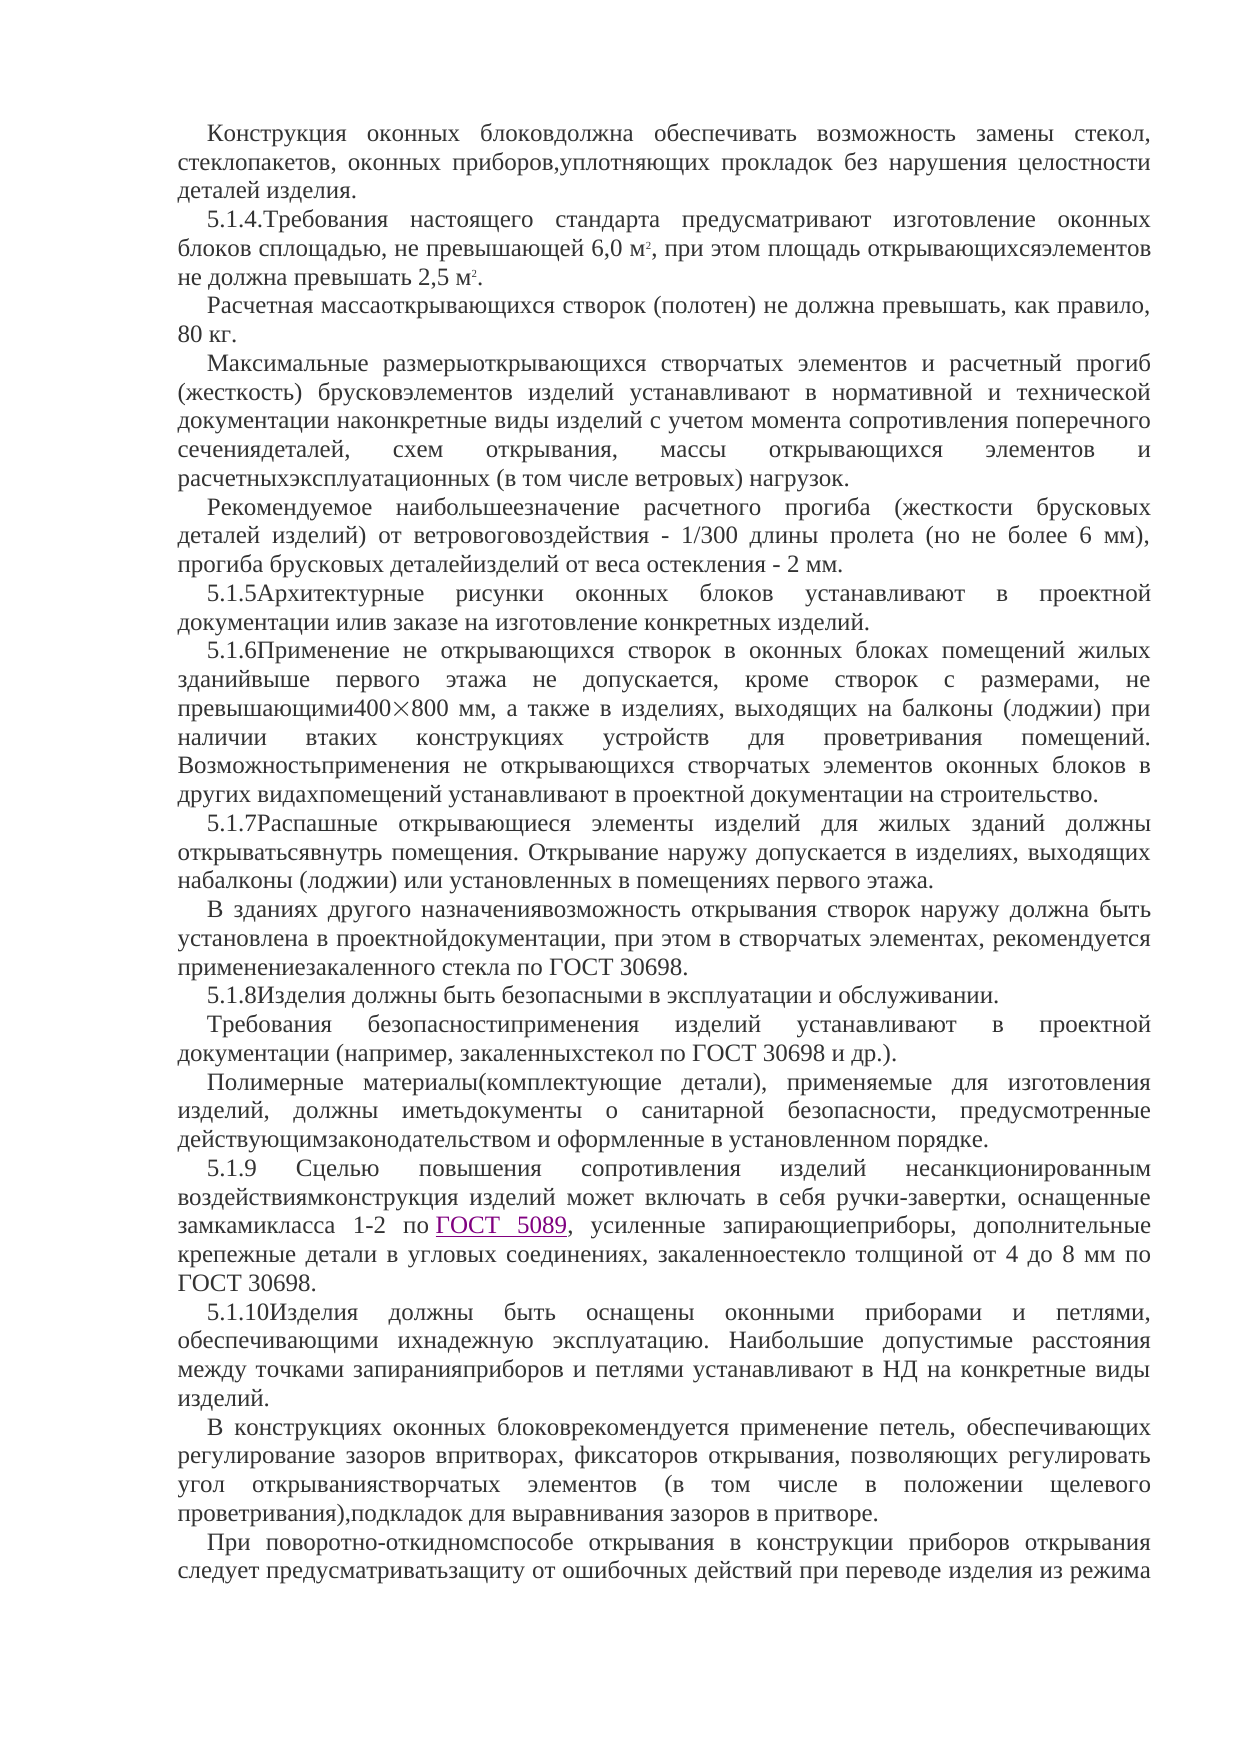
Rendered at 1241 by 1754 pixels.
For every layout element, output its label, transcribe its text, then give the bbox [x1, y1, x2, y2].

text В зданиях другого назначениявозможность открывания створок наружу должна быть установлена в проектнойдокументации, при этом в створчатых элементах, рекомендуется применениезакаленного стекла по ГОСТ 30698. [177, 894, 1152, 981]
text 5.1.10Изделия должны быть оснащены оконными приборами и петлями, обеспечивающими ихнадежную эксплуатацию. Наибольшие допустимые расстояния между точками запиранияприборов и петлями устанавливают в НД на конкретные виды изделий. [177, 1297, 1152, 1412]
text В конструкциях оконных блоковрекомендуется применение петель, обеспечивающих регулирование зазоров впритворах, фиксаторов открывания, позволяющих регулировать угол открываниястворчатых элементов (в том числе в положении щелевого проветривания),подкладок для выравнивания зазоров в притворе. [177, 1412, 1152, 1527]
text 5.1.6Применение не открывающихся створок в оконных блоках помещений жилых зданийвыше первого этажа не допускается, кроме створок с размерами, не превышающими400800 мм, а также в изделиях, выходящих на балконы (лоджии) при наличии втаких конструкциях устройств для проветривания помещений. Возможностьприменения не открывающихся створчатых элементов оконных блоков в других видахпомещений устанавливают в проектной документации на строительство. [177, 636, 1152, 808]
text Полимерные материалы(комплектующие детали), применяемые для изготовления изделий, должны иметьдокументы о санитарной безопасности, предусмотренные действующимзаконодательством и оформленные в установленном порядке. [177, 1067, 1152, 1153]
text Максимальные размерыоткрывающихся створчатых элементов и расчетный прогиб (жесткость) брусковэлементов изделий устанавливают в нормативной и технической документации наконкретные виды изделий с учетом момента сопротивления поперечного сечениядеталей, схем открывания, массы открывающихся элементов и расчетныхэксплуатационных (в том числе ветровых) нагрузок. [177, 348, 1152, 492]
text 5.1.5Архитектурные рисунки оконных блоков устанавливают в проектной документации илив заказе на изготовление конкретных изделий. [177, 578, 1152, 636]
text 5.1.4.Требования настоящего стандарта предусматривают изготовление оконных блоков сплощадью, не превышающей 6,0 м2, при этом площадь открывающихсяэлементов не должна превышать 2,5 м2. [177, 204, 1152, 291]
text Рекомендуемое наибольшеезначение расчетного прогиба (жесткости брусковых деталей изделий) от ветровоговоздействия - 1/300 длины пролета (но не более 6 мм), прогиба брусковых деталейизделий от веса остекления - 2 мм. [177, 492, 1152, 578]
text 5.1.7Распашные открывающиеся элементы изделий для жилых зданий должны открыватьсявнутрь помещения. Открывание наружу допускается в изделиях, выходящих набалконы (лоджии) или установленных в помещениях первого этажа. [177, 808, 1152, 894]
text 5.1.8Изделия должны быть безопасными в эксплуатации и обслуживании. [177, 981, 1152, 1009]
text Конструкция оконных блоковдолжна обеспечивать возможность замены стекол, стеклопакетов, оконных приборов,уплотняющих прокладок без нарушения целостности деталей изделия. [177, 118, 1152, 204]
text 5.1.9 Сцелью повышения сопротивления изделий несанкционированным воздействиямконструкция изделий может включать в себя ручки-завертки, оснащенные замкамикласса 1-2 по ГОСТ 5089, усиленные запирающиеприборы, дополнительные крепежные детали в угловых соединениях, закаленноестекло толщиной от 4 до 8 мм по ГОСТ 30698. [177, 1153, 1152, 1297]
text Расчетная массаоткрывающихся створок (полотен) не должна превышать, как правило, 80 кг. [177, 291, 1152, 348]
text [177, 1527, 1152, 1584]
text Требования безопасностиприменения изделий устанавливают в проектной документации (например, закаленныхстекол по ГОСТ 30698 и др.). [177, 1009, 1152, 1067]
